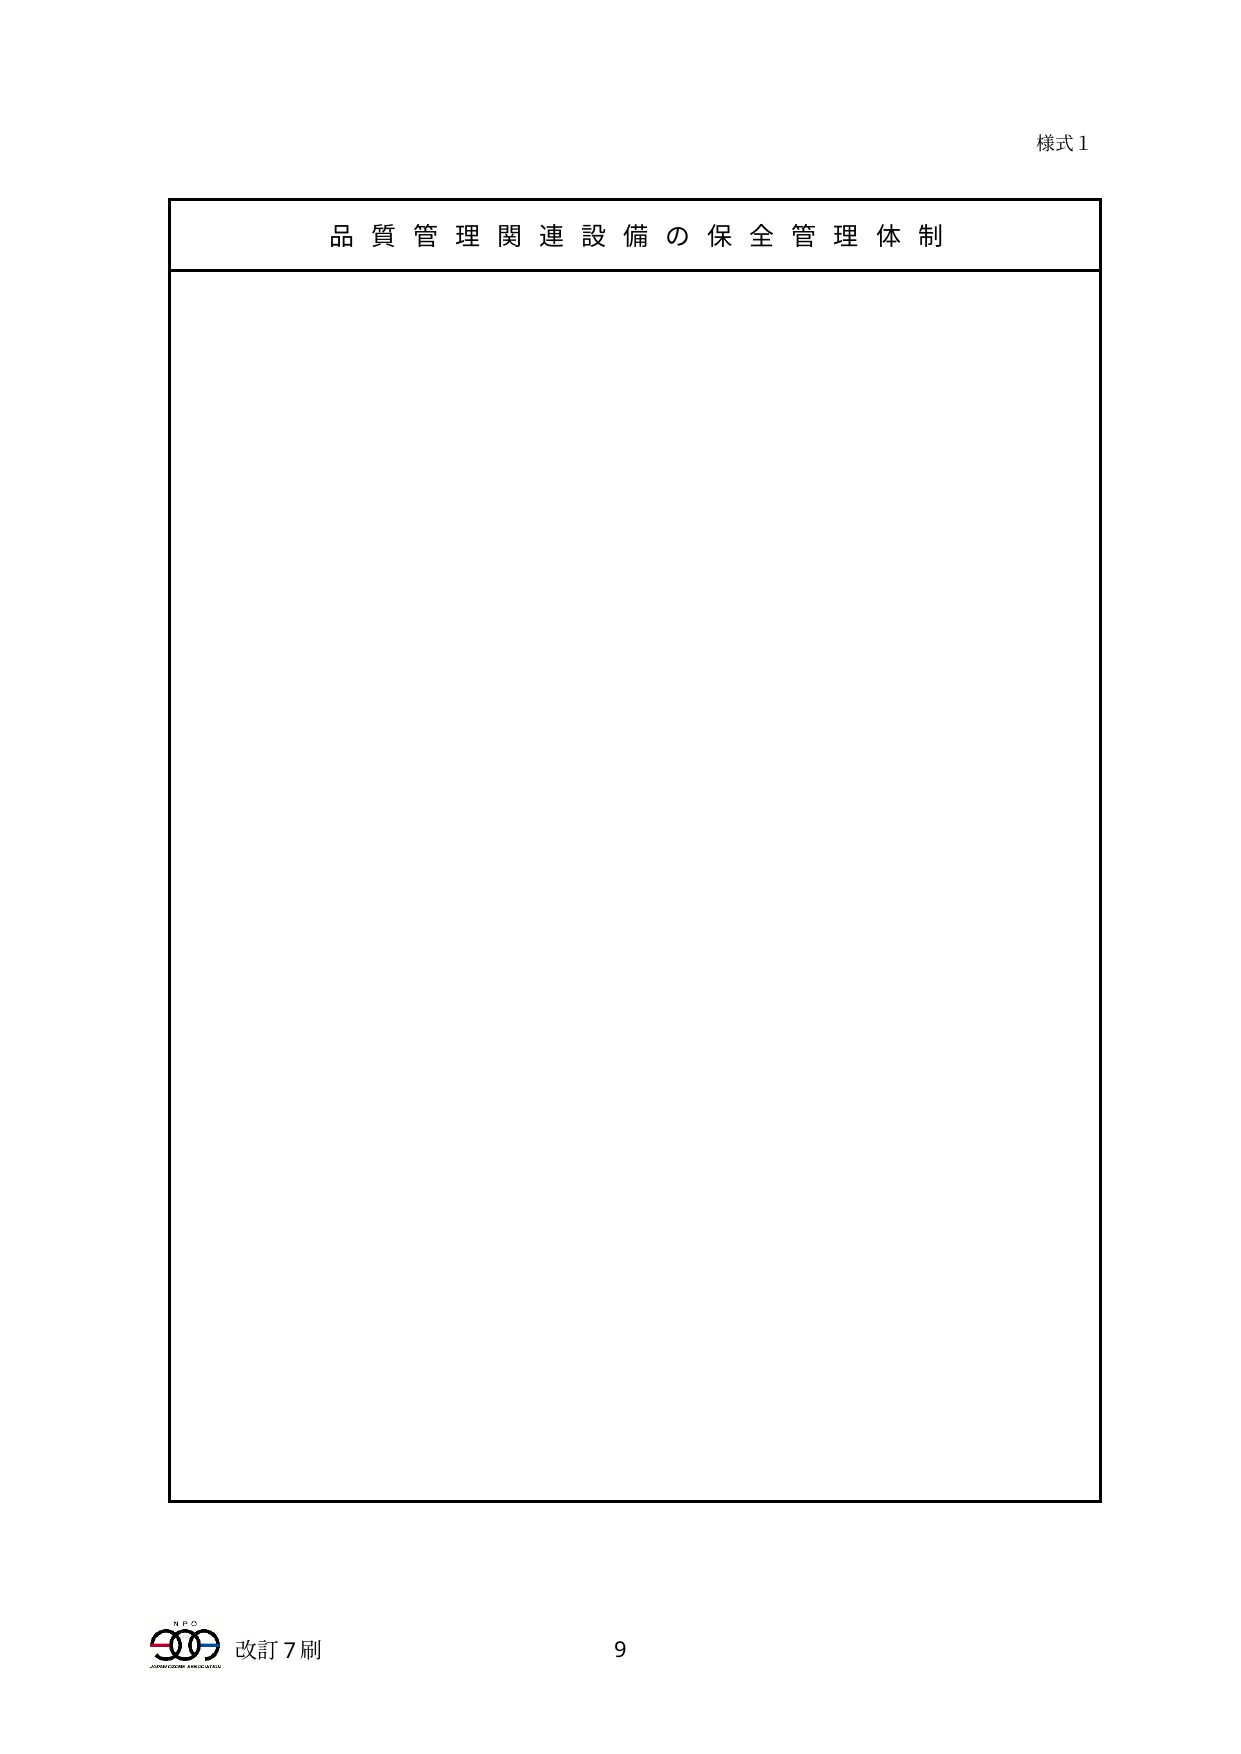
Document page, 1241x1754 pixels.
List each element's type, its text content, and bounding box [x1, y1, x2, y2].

table_header 品質管理関連設備の保全管理体制 [171, 201, 1099, 269]
table_cell [171, 272, 1099, 1500]
picture [147, 1619, 223, 1670]
